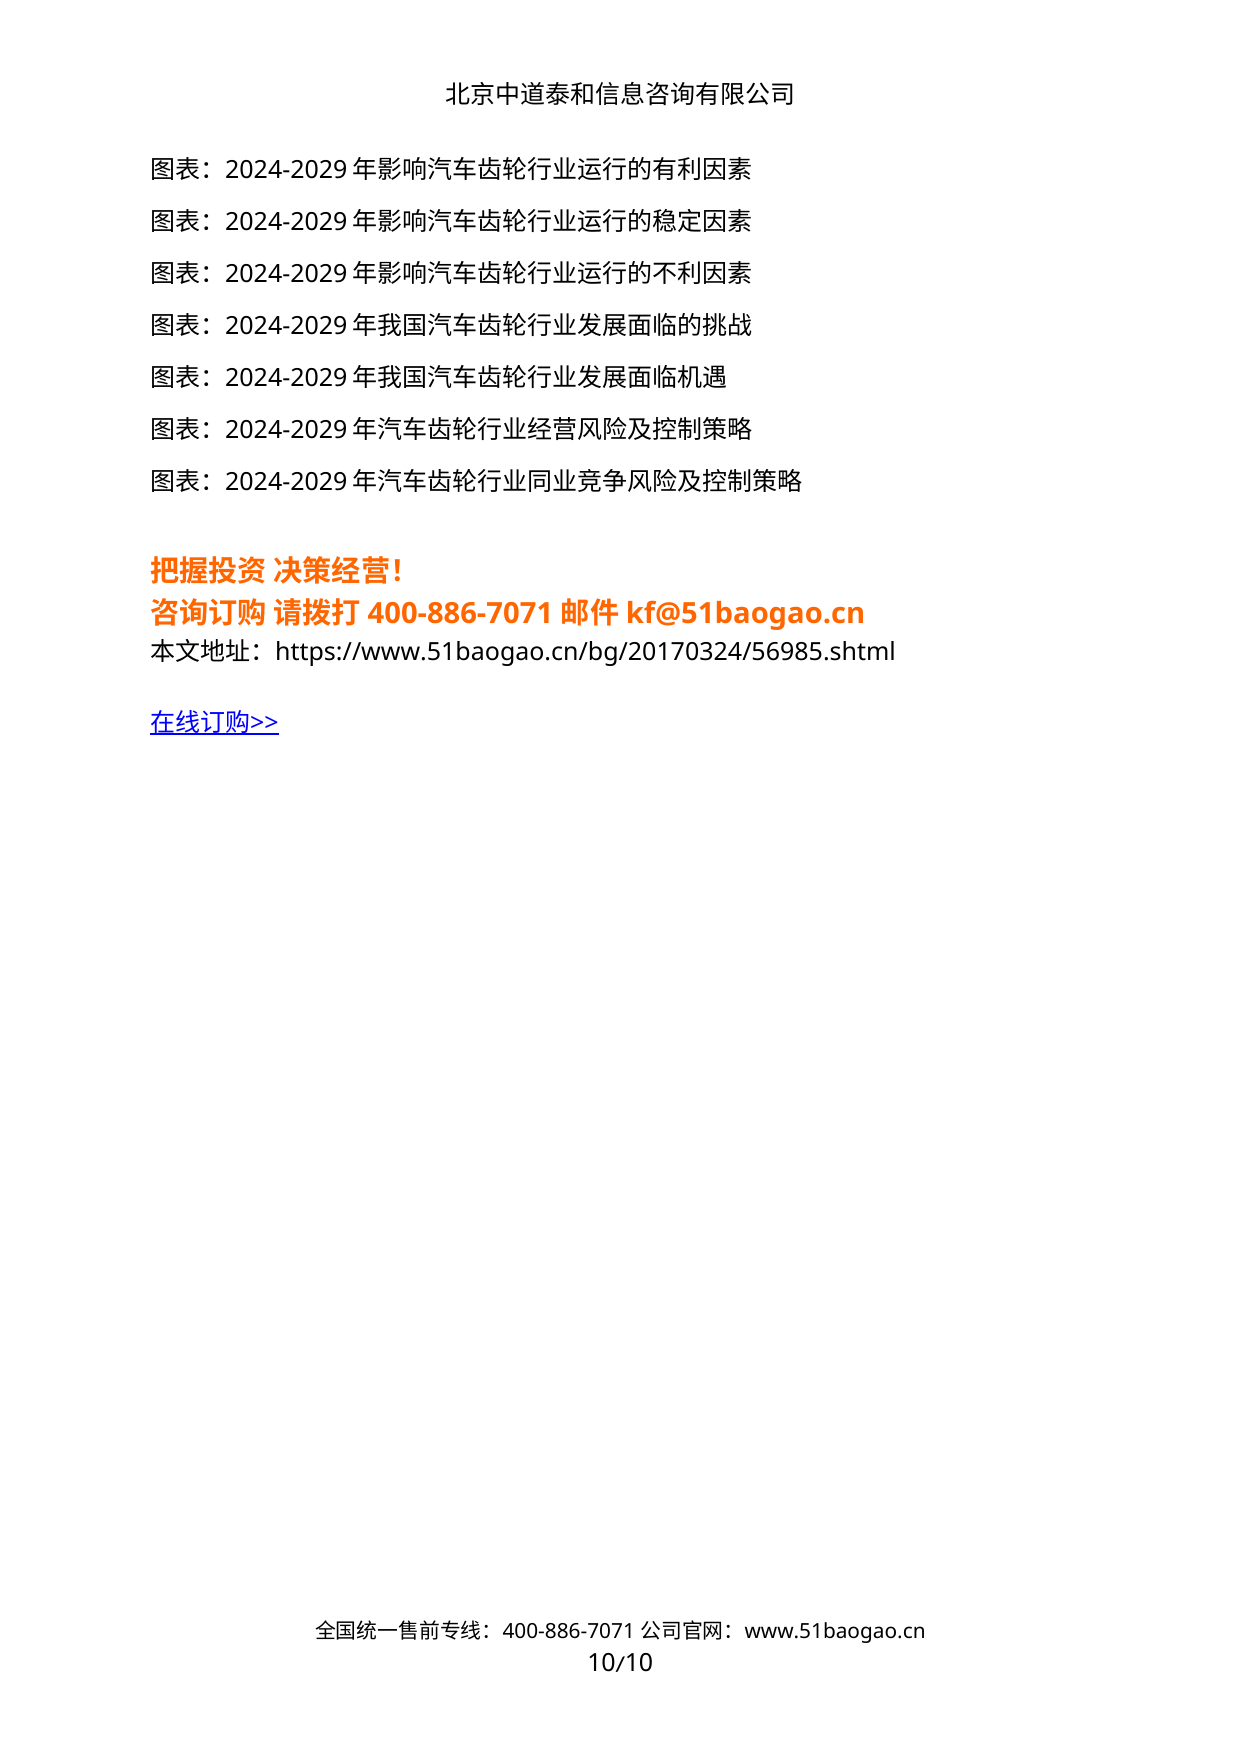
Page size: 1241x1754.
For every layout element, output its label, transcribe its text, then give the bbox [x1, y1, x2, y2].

text 图表：2024-2029年汽车齿轮行业同业竞争风险及控制策略 [150, 461, 1090, 497]
text 图表：2024-2029年影响汽车齿轮行业运行的有利因素 [150, 150, 1090, 186]
text 图表：2024-2029年汽车齿轮行业经营风险及控制策略 [150, 409, 1090, 446]
text 把握投资 决策经营！咨询订购 请拨打 400-886-7071 邮件 kf@51baogao.cn本文地址：https://www.51baogao.cn/bg/20170324/56985.shtml [150, 513, 1090, 668]
text 在线订购>> [150, 668, 1090, 738]
text 图表：2024-2029年我国汽车齿轮行业发展面临机遇 [150, 357, 1090, 394]
text 图表：2024-2029年影响汽车齿轮行业运行的稳定因素 [150, 202, 1090, 238]
text 图表：2024-2029年影响汽车齿轮行业运行的不利因素 [150, 254, 1090, 290]
text 图表：2024-2029年我国汽车齿轮行业发展面临的挑战 [150, 306, 1090, 342]
